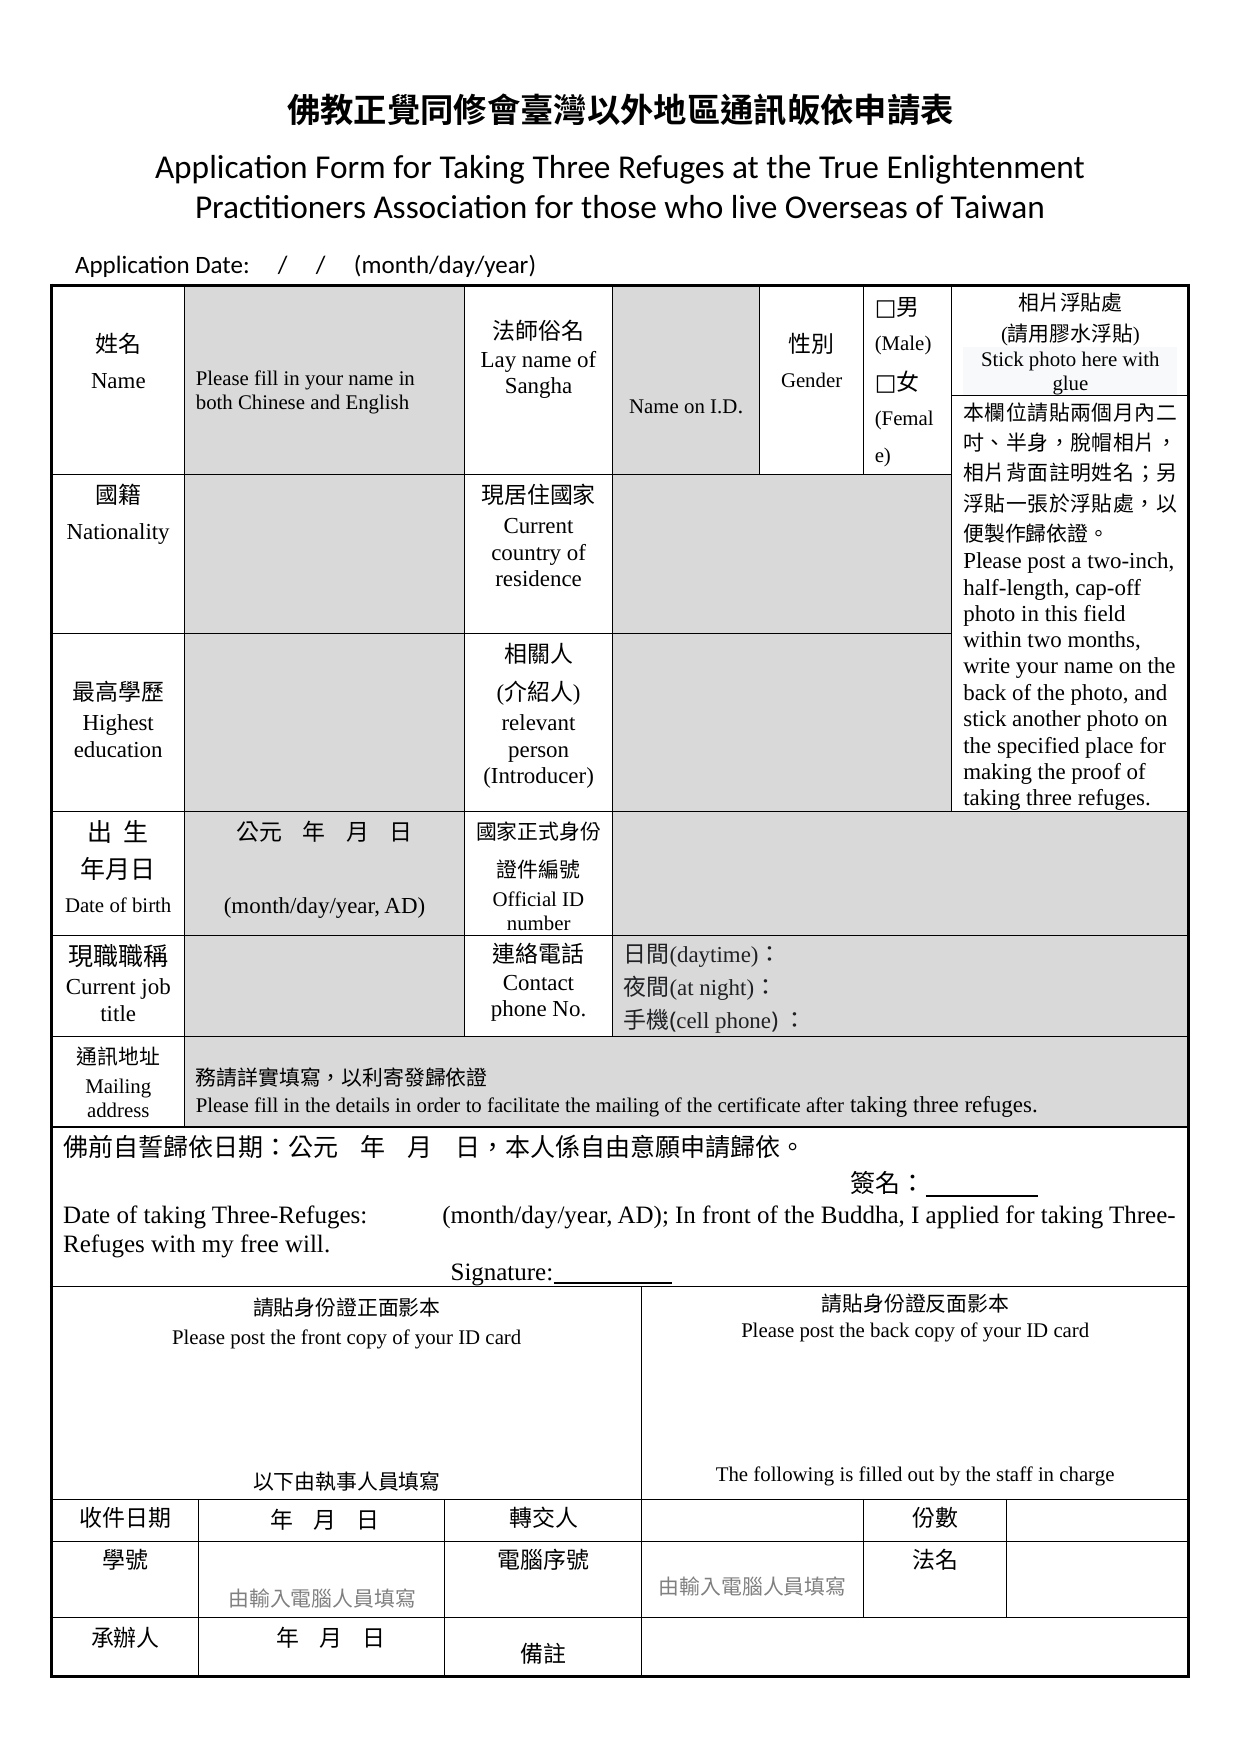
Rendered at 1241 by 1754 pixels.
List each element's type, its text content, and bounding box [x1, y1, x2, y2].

table_cell [1007, 1500, 1187, 1541]
table_header Please fill in your name in both Chinese and English [185, 287, 464, 474]
table_cell 最高學歷 Highest education [53, 634, 184, 811]
table_cell 通訊地址 Mailing address [53, 1037, 184, 1126]
text Application Date: / / (month/day/year) [75, 246, 1165, 283]
table_cell 收件日期 [53, 1500, 198, 1541]
table_cell 請貼身份證正面影本 Please post the front copy of your ID card 以下由執事人員填寫 [53, 1287, 641, 1499]
table_cell 現居住國家 Current country of residence [465, 475, 612, 633]
table_header 法師俗名 Lay name of Sangha [465, 287, 612, 474]
table_cell 公元 年 月 日 (month/day/year, AD) [185, 812, 464, 935]
table_cell 轉交人 [445, 1500, 641, 1541]
table_cell 由輸入電腦人員填寫 [199, 1542, 444, 1617]
table_cell 備註 [445, 1618, 641, 1674]
table_cell [1007, 1542, 1187, 1617]
table_cell [613, 475, 951, 633]
table_cell 學號 [53, 1542, 198, 1617]
table_header 性別Gender [760, 287, 863, 474]
table_cell [613, 634, 951, 811]
table_cell [642, 1500, 863, 1541]
table_cell [185, 936, 464, 1036]
table_cell 份數 [864, 1500, 1006, 1541]
table_cell 國家正式身份證件編號 Official ID number [465, 812, 612, 935]
table_cell 連絡電話 Contact phone No. [465, 936, 612, 1036]
table_cell [613, 812, 1187, 935]
table_cell 年 月 日 [199, 1618, 444, 1674]
table_cell 承辦人 簽名日期 [53, 1618, 198, 1674]
table_cell 法名 [864, 1542, 1006, 1617]
table_cell 請貼身份證反面影本 Please post the back copy of your ID card The following is filled out by the staff in charge [642, 1287, 1187, 1499]
table_cell 國籍 Nationality [53, 475, 184, 633]
table_cell 出 生 年月日 Date of birth [53, 812, 184, 935]
table_cell 由輸入電腦人員填寫 [642, 1542, 863, 1617]
table_cell 現職職稱 Current job title [53, 936, 184, 1036]
table_cell [642, 1618, 1187, 1674]
table_header 相片浮貼處 (請用膠水浮貼) Stick photo here with glue [952, 287, 1187, 395]
table_cell [185, 634, 464, 811]
table_cell 本欄位請貼兩個月內二吋、半身，脫帽相片，相片背面註明姓名；另浮貼一張於浮貼處，以便製作歸依證。 Please post a two-inch, half-length, cap-off photo in this field within two months, write your name on the back of the photo, and stick another photo on the specified place for making the proof of taking three refuges. [952, 396, 1187, 811]
table_cell 務請詳實填寫，以利寄發歸依證 Please fill in the details in order to facilitate the mailing of the certificate after taking three refuges. [185, 1037, 1187, 1126]
table_header Name on I.D. [613, 287, 759, 474]
table_header □男 (Male) □女(Female) [864, 287, 951, 474]
text Application Form for Taking Three Refuges at the True Enlightenment Practitioners Association for those who live Overseas of Taiwan [75, 146, 1165, 227]
table_cell 日間(daytime)： 夜間(at night)： 手機(cell phone) ： [613, 936, 1187, 1036]
table_cell 相關人 (介紹人) relevant person (Introducer) [465, 634, 612, 811]
text 佛教正覺同修會臺灣以外地區通訊皈依申請表 [75, 71, 1165, 146]
table_cell [185, 475, 464, 633]
table_cell 佛前自誓歸依日期：公元 年 月 日，本人係自由意願申請歸依。 簽名： Date of taking Three-Refuges: (month/day/year, AD); In front of the Buddha, I applied for taking Three-Refuges with my free will. Signature: [53, 1128, 1187, 1286]
table_header 姓名 Name [53, 287, 184, 474]
table_cell 電腦序號 [445, 1542, 641, 1617]
table_cell 年 月 日 [199, 1500, 444, 1541]
